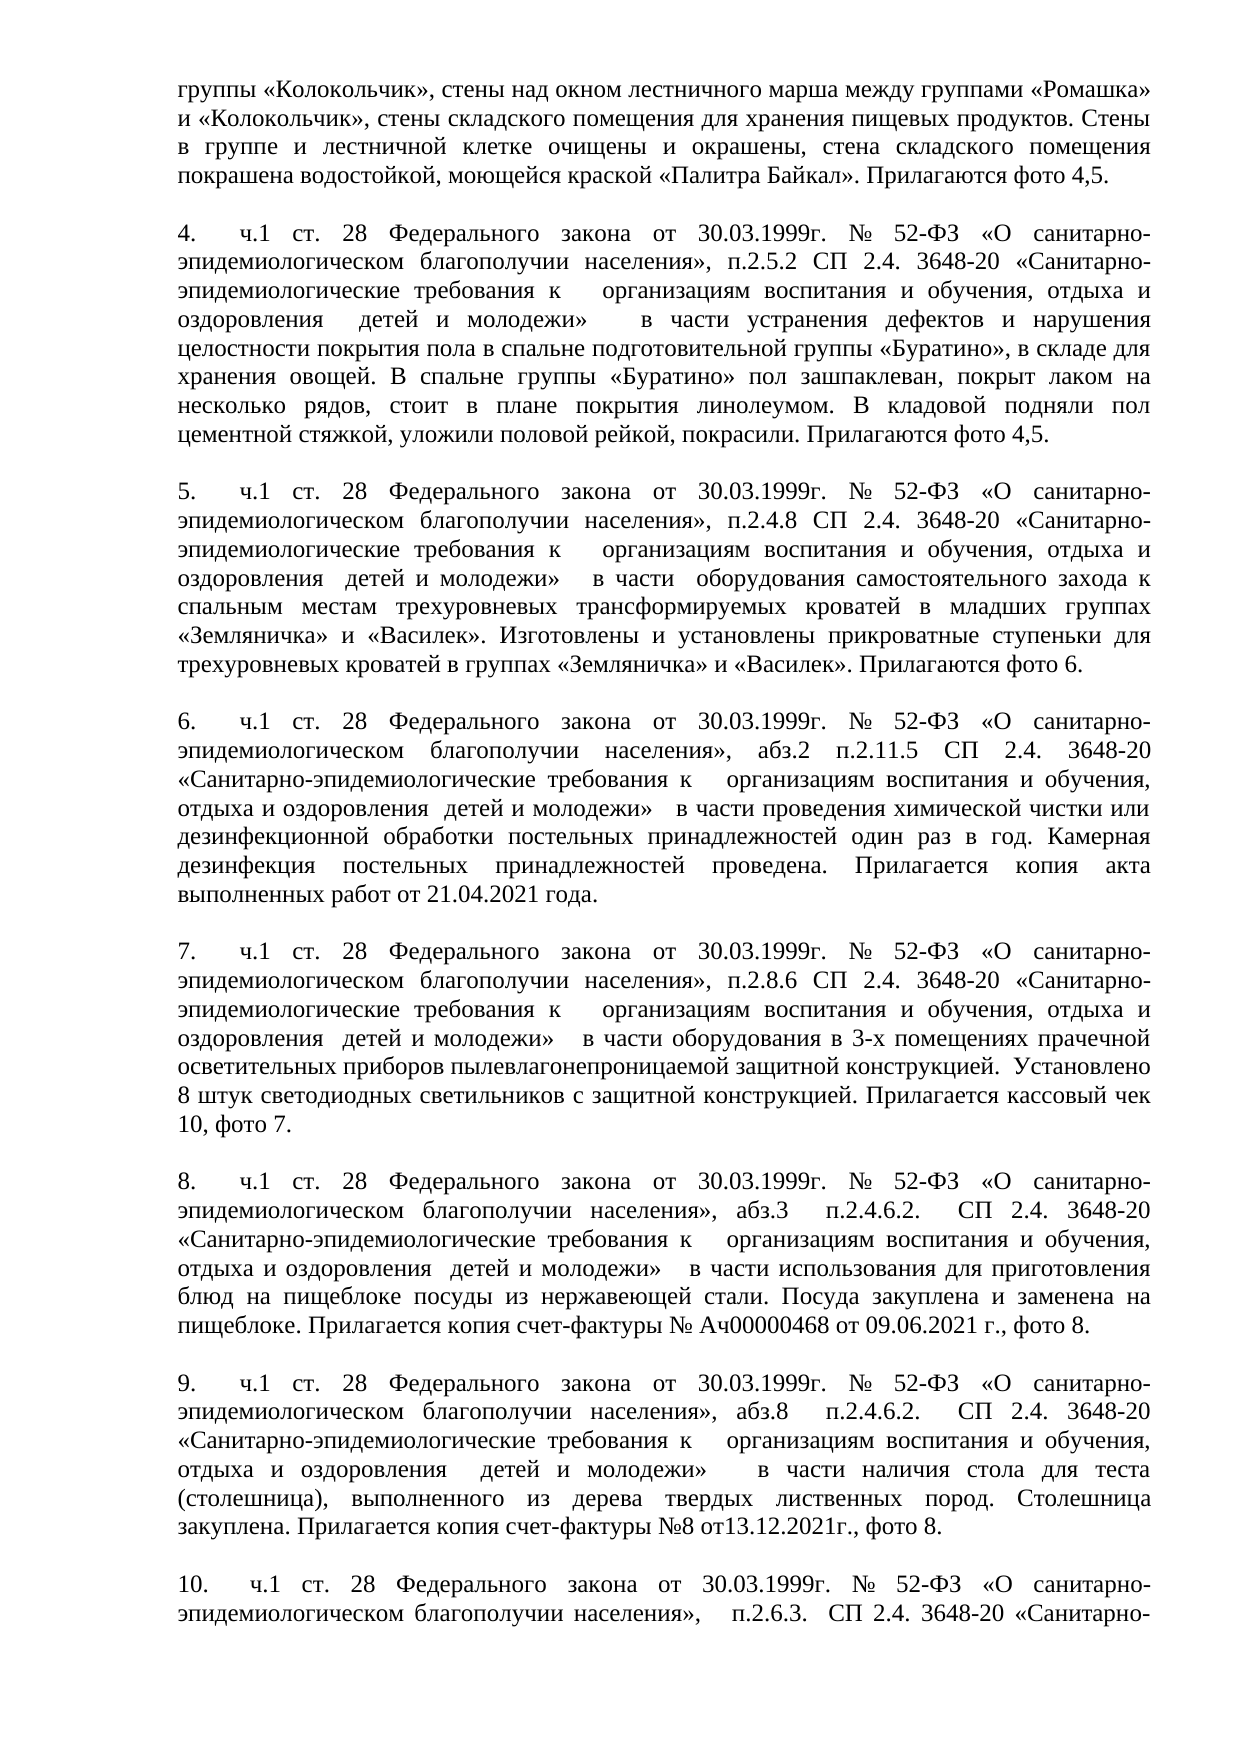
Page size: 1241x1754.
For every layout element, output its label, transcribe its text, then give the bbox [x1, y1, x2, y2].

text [177, 74, 1152, 189]
text 5. ч.1 ст. 28 Федерального закона от 30.03.1999г. № 52-ФЗ «О санитарно-эпидемиологическом благополучии населения», п.2.4.8 СП 2.4. 3648-20 «Санитарно-эпидемиологические требования к организациям воспитания и обучения, отдыха и оздоровления детей и молодежи» в части оборудования самостоятельного захода к спальным местам трехуровневых трансформируемых кроватей в младших группах «Земляничка» и «Василек». Изготовлены и установлены прикроватные ступеньки для трехуровневых кроватей в группах «Земляничка» и «Василек». Прилагаются фото 6. [177, 476, 1152, 678]
text 9. ч.1 ст. 28 Федерального закона от 30.03.1999г. № 52-ФЗ «О санитарно-эпидемиологическом благополучии населения», абз.8 п.2.4.6.2. СП 2.4. 3648-20 «Санитарно-эпидемиологические требования к организациям воспитания и обучения, отдыха и оздоровления детей и молодежи» в части наличия стола для теста (столешница), выполненного из дерева твердых лиственных пород. Столешница закуплена. Прилагается копия счет-фактуры №8 от13.12.2021г., фото 8. [177, 1368, 1152, 1540]
text 4. ч.1 ст. 28 Федерального закона от 30.03.1999г. № 52-ФЗ «О санитарно-эпидемиологическом благополучии населения», п.2.5.2 СП 2.4. 3648-20 «Санитарно-эпидемиологические требования к организациям воспитания и обучения, отдыха и оздоровления детей и молодежи» в части устранения дефектов и нарушения целостности покрытия пола в спальне подготовительной группы «Буратино», в складе для хранения овощей. В спальне группы «Буратино» пол зашпаклеван, покрыт лаком на несколько рядов, стоит в плане покрытия линолеумом. В кладовой подняли пол цементной стяжкой, уложили половой рейкой, покрасили. Прилагаются фото 4,5. [177, 218, 1152, 448]
text 7. ч.1 ст. 28 Федерального закона от 30.03.1999г. № 52-ФЗ «О санитарно-эпидемиологическом благополучии населения», п.2.8.6 СП 2.4. 3648-20 «Санитарно-эпидемиологические требования к организациям воспитания и обучения, отдыха и оздоровления детей и молодежи» в части оборудования в 3-х помещениях прачечной осветительных приборов пылевлагонепроницаемой защитной конструкцией. Установлено 8 штук светодиодных светильников с защитной конструкцией. Прилагается кассовый чек 10, фото 7. [177, 936, 1152, 1138]
text 6. ч.1 ст. 28 Федерального закона от 30.03.1999г. № 52-ФЗ «О санитарно-эпидемиологическом благополучии населения», абз.2 п.2.11.5 СП 2.4. 3648-20 «Санитарно-эпидемиологические требования к организациям воспитания и обучения, отдыха и оздоровления детей и молодежи» в части проведения химической чистки или дезинфекционной обработки постельных принадлежностей один раз в год. Камерная дезинфекция постельных принадлежностей проведена. Прилагается копия акта выполненных работ от 21.04.2021 года. [177, 706, 1152, 908]
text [177, 1569, 1152, 1626]
text 8. ч.1 ст. 28 Федерального закона от 30.03.1999г. № 52-ФЗ «О санитарно-эпидемиологическом благополучии населения», абз.3 п.2.4.6.2. СП 2.4. 3648-20 «Санитарно-эпидемиологические требования к организациям воспитания и обучения, отдыха и оздоровления детей и молодежи» в части использования для приготовления блюд на пищеблоке посуды из нержавеющей стали. Посуда закуплена и заменена на пищеблоке. Прилагается копия счет-фактуры № Ач00000468 от 09.06.2021 г., фото 8. [177, 1166, 1152, 1339]
